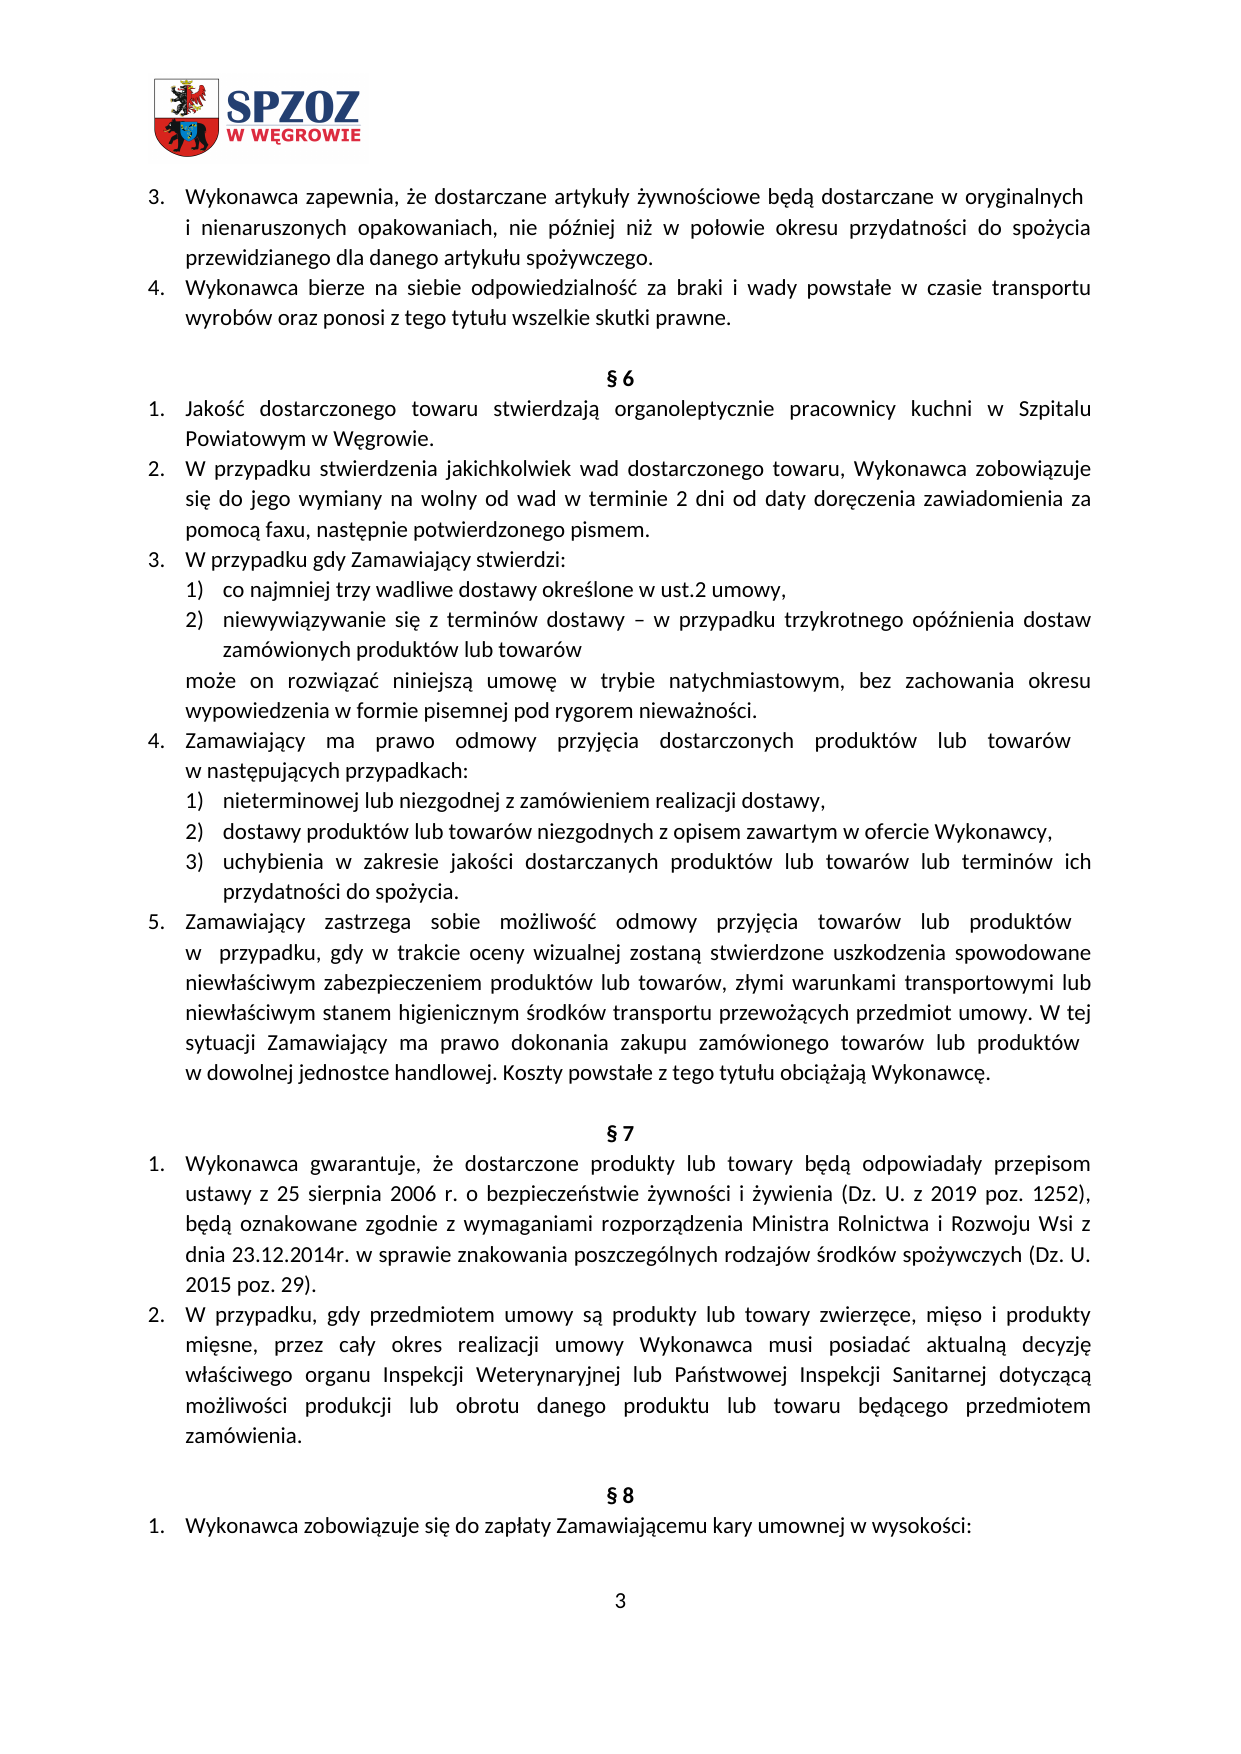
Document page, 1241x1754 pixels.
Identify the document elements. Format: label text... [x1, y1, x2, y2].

list Wykonawca zobowiązuje się do zapłaty Zamawiającemu kary umownej w wysokości: [148, 1512, 1093, 1540]
list Zamawiający zastrzega sobie możliwość odmowy przyjęcia towarów lub produktów w przypadku, gdy w trakcie oceny wizualnej zostaną stwierdzone uszkodzenia spowodowane niewłaściwym zabezpieczeniem produktów lub towarów, złymi warunkami transportowymi lub niewłaściwym stanem higienicznym środków transportu przewożących przedmiot umowy. W tej sytuacji Zamawiający ma prawo dokonania zakupu zamówionego towarów lub produktów w dowolnej jednostce handlowej. Koszty powstałe z tego tytułu obciążają Wykonawcę. [148, 907, 1093, 1087]
list niewywiązywanie się z terminów dostawy – w przypadku trzykrotnego opóźnienia dostaw zamówionych produktów lub towarów [185, 605, 1093, 664]
list Zamawiający ma prawo odmowy przyjęcia dostarczonych produktów lub towarów w następujących przypadkach: [148, 726, 1093, 784]
picture [147, 73, 370, 164]
list dostawy produktów lub towarów niezgodnych z opisem zawartym w ofercie Wykonawcy, [185, 817, 1093, 845]
list Wykonawca gwarantuje, że dostarczone produkty lub towary będą odpowiadały przepisom ustawy z 25 sierpnia 2006 r. o bezpieczeństwie żywności i żywienia (Dz. U. z 2019 poz. 1252), będą oznakowane zgodnie z wymaganiami rozporządzenia Ministra Rolnictwa i Rozwoju Wsi z dnia 23.12.2014r. w sprawie znakowania poszczególnych rodzajów środków spożywczych (Dz. U. 2015 poz. 29). [148, 1149, 1093, 1298]
list nieterminowej lub niezgodnej z zamówieniem realizacji dostawy, [185, 787, 1093, 815]
list co najmniej trzy wadliwe dostawy określone w ust.2 umowy, [185, 575, 1093, 603]
text § 7 [148, 1119, 1093, 1147]
text § 6 [148, 364, 1093, 392]
list uchybienia w zakresie jakości dostarczanych produktów lub towarów lub terminów ich przydatności do spożycia. [185, 847, 1093, 905]
list może on rozwiązać niniejszą umowę w trybie natychmiastowym, bez zachowania okresu wypowiedzenia w formie pisemnej pod rygorem nieważności. [185, 666, 1093, 724]
list Wykonawca bierze na siebie odpowiedzialność za braki i wady powstałe w czasie transportu wyrobów oraz ponosi z tego tytułu wszelkie skutki prawne. [148, 273, 1093, 331]
list W przypadku stwierdzenia jakichkolwiek wad dostarczonego towaru, Wykonawca zobowiązuje się do jego wymiany na wolny od wad w terminie 2 dni od daty doręczenia zawiadomienia za pomocą faxu, następnie potwierdzonego pismem. [148, 454, 1093, 543]
text § 8 [148, 1481, 1093, 1509]
list W przypadku, gdy przedmiotem umowy są produkty lub towary zwierzęce, mięso i produkty mięsne, przez cały okres realizacji umowy Wykonawca musi posiadać aktualną decyzję właściwego organu Inspekcji Weterynaryjnej lub Państwowej Inspekcji Sanitarnej dotyczącą możliwości produkcji lub obrotu danego produktu lub towaru będącego przedmiotem zamówienia. [148, 1300, 1093, 1449]
list Wykonawca zapewnia, że dostarczane artykuły żywnościowe będą dostarczane w oryginalnych i nienaruszonych opakowaniach, nie później niż w połowie okresu przydatności do spożycia przewidzianego dla danego artykułu spożywczego. [148, 182, 1093, 271]
list W przypadku gdy Zamawiający stwierdzi: [148, 545, 1093, 573]
list Jakość dostarczonego towaru stwierdzają organoleptycznie pracownicy kuchni w Szpitalu Powiatowym w Węgrowie. [148, 394, 1093, 452]
